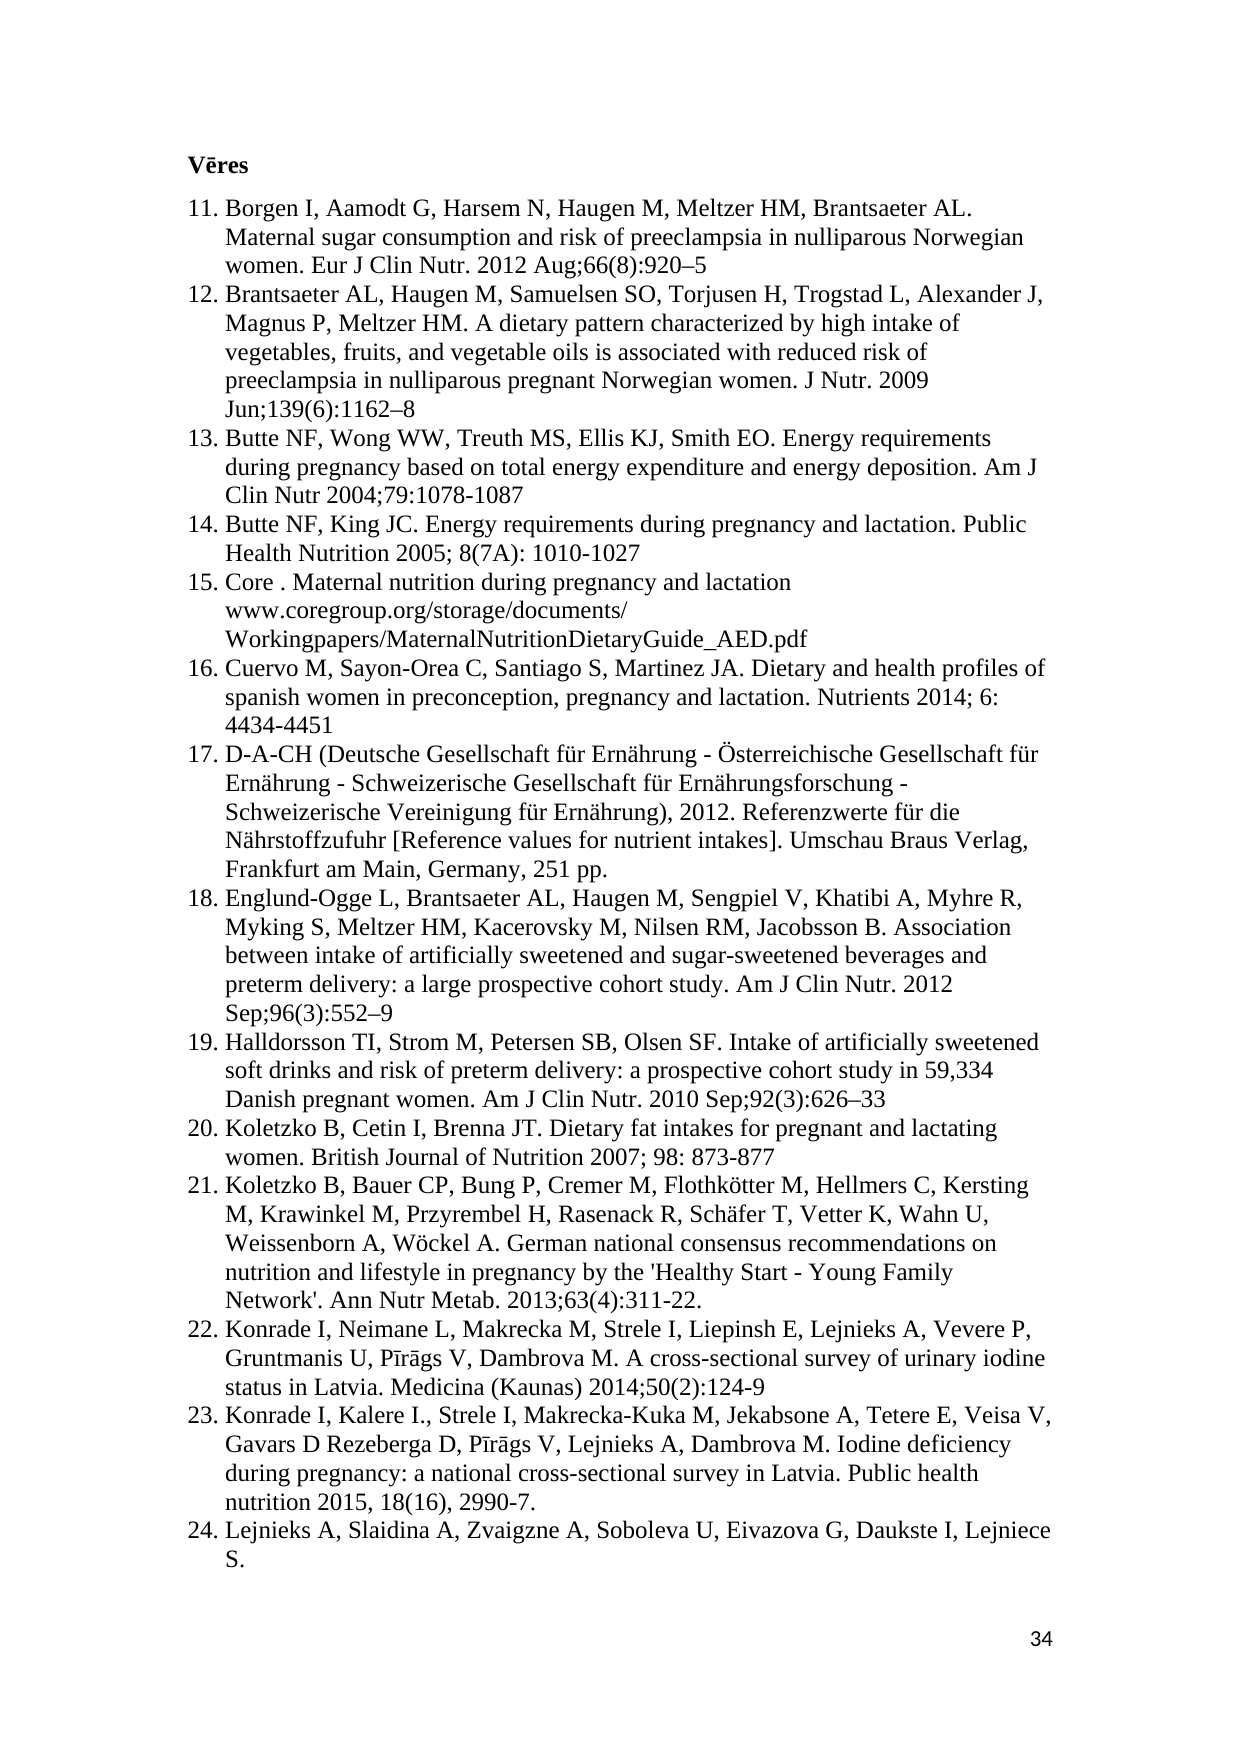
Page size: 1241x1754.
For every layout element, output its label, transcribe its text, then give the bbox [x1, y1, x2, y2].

list Koletzko B, Cetin I, Brenna JT. Dietary fat intakes for pregnant and lactating women. British Journal of Nutrition 2007; 98: 873-877 [187, 1113, 1053, 1171]
list Butte NF, King JC. Energy requirements during pregnancy and lactation. Public Health Nutrition 2005; 8(7A): 1010-1027 [187, 509, 1053, 567]
list Butte NF, Wong WW, Treuth MS, Ellis KJ, Smith EO. Energy requirements during pregnancy based on total energy expenditure and energy deposition. Am J Clin Nutr 2004;79:1078-1087 [187, 423, 1053, 509]
list Lejnieks A, Slaidina A, Zvaigzne A, Soboleva U, Eivazova G, Daukste I, Lejniece S. [187, 1516, 1053, 1573]
list Konrade I, Kalere I., Strele I, Makrecka-Kuka M, Jekabsone A, Tetere E, Veisa V, Gavars D Rezeberga D, Pīrāgs V, Lejnieks A, Dambrova M. Iodine deficiency during pregnancy: a national cross-sectional survey in Latvia. Public health nutrition 2015, 18(16), 2990-7. [187, 1401, 1053, 1516]
list Englund-Ogge L, Brantsaeter AL, Haugen M, Sengpiel V, Khatibi A, Myhre R, Myking S, Meltzer HM, Kacerovsky M, Nilsen RM, Jacobsson B. Association between intake of artificially sweetened and sugar-sweetened beverages and preterm delivery: a large prospective cohort study. Am J Clin Nutr. 2012 Sep;96(3):552–9 [187, 883, 1053, 1027]
text Vēres [187, 150, 1053, 179]
list Brantsaeter AL, Haugen M, Samuelsen SO, Torjusen H, Trogstad L, Alexander J, Magnus P, Meltzer HM. A dietary pattern characterized by high intake of vegetables, fruits, and vegetable oils is associated with reduced risk of preeclampsia in nulliparous pregnant Norwegian women. J Nutr. 2009 Jun;139(6):1162–8 [187, 279, 1053, 423]
list Core . Maternal nutrition during pregnancy and lactation www.coregroup.org/storage/documents/ Workingpapers/MaternalNutritionDietaryGuide_AED.pdf [187, 567, 1053, 653]
list Koletzko B, Bauer CP, Bung P, Cremer M, Flothkötter M, Hellmers C, Kersting M, Krawinkel M, Przyrembel H, Rasenack R, Schäfer T, Vetter K, Wahn U, Weissenborn A, Wöckel A. German national consensus recommendations on nutrition and lifestyle in pregnancy by the 'Healthy Start - Young Family Network'. Ann Nutr Metab. 2013;63(4):311-22. [187, 1171, 1053, 1314]
list Borgen I, Aamodt G, Harsem N, Haugen M, Meltzer HM, Brantsaeter AL. Maternal sugar consumption and risk of preeclampsia in nulliparous Norwegian women. Eur J Clin Nutr. 2012 Aug;66(8):920–5 [187, 193, 1053, 279]
list Cuervo M, Sayon-Orea C, Santiago S, Martinez JA. Dietary and health profiles of spanish women in preconception, pregnancy and lactation. Nutrients 2014; 6: 4434-4451 [187, 653, 1053, 739]
list Halldorsson TI, Strom M, Petersen SB, Olsen SF. Intake of artificially sweetened soft drinks and risk of preterm delivery: a prospective cohort study in 59,334 Danish pregnant women. Am J Clin Nutr. 2010 Sep;92(3):626–33 [187, 1027, 1053, 1113]
list D-A-CH (Deutsche Gesellschaft für Ernährung - Österreichische Gesellschaft für Ernährung - Schweizerische Gesellschaft für Ernährungsforschung - Schweizerische Vereinigung für Ernährung), 2012. Referenzwerte für die Nährstoffzufuhr [Reference values for nutrient intakes]. Umschau Braus Verlag, Frankfurt am Main, Germany, 251 pp. [187, 739, 1053, 883]
list Konrade I, Neimane L, Makrecka M, Strele I, Liepinsh E, Lejnieks A, Vevere P, Gruntmanis U, Pīrāgs V, Dambrova M. A cross-sectional survey of urinary iodine status in Latvia. Medicina (Kaunas) 2014;50(2):124-9 [187, 1314, 1053, 1401]
